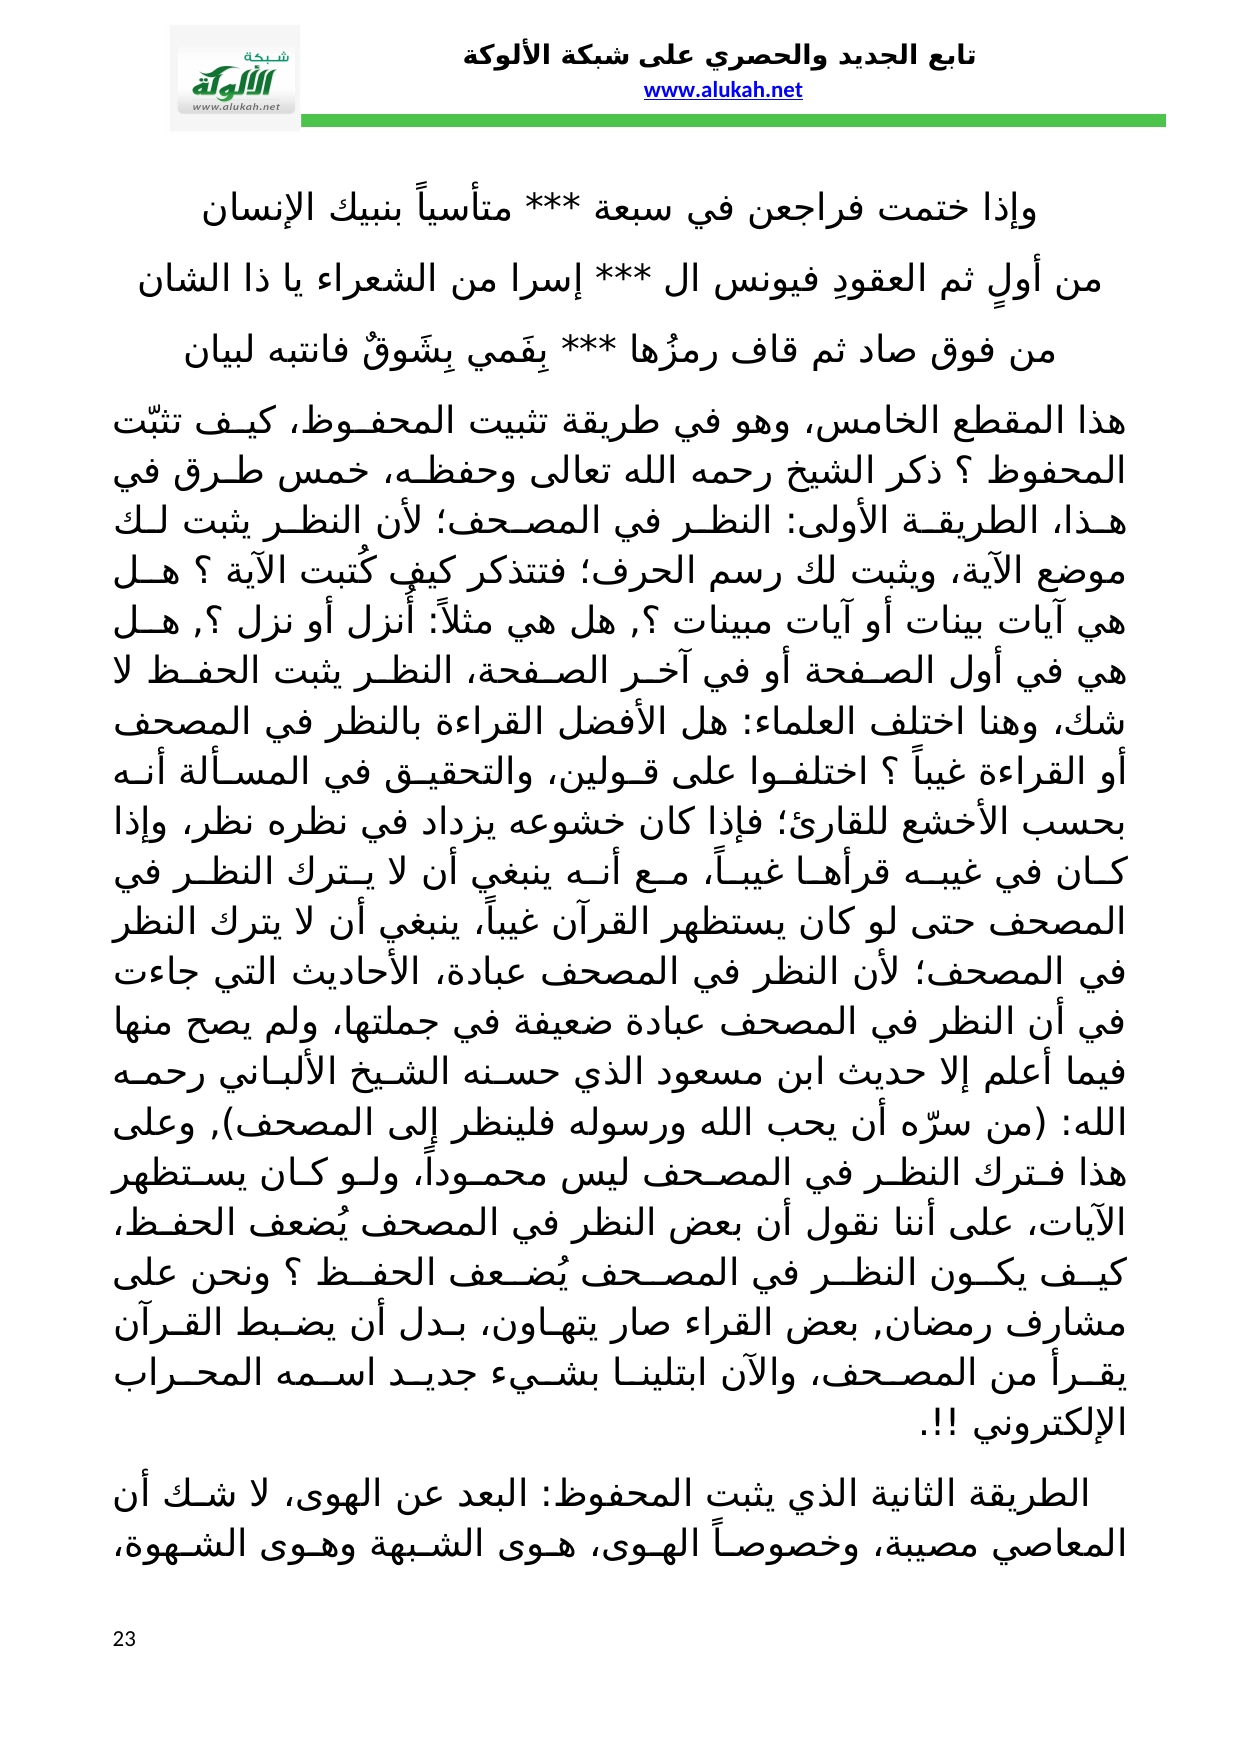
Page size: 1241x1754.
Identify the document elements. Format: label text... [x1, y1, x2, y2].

text من أولٍ ثم العقودِ فيونس ال *** إسرا من الشعراء يا ذا الشان [112, 257, 1128, 300]
text وإذا ختمت فراجعن في سبعة *** متأسياً بنبيك الإنسان [112, 186, 1128, 229]
text هذا المقطع الخامس، وهو في طريقة تثبيت المحفوظ، كيف تثبّت المحفوظ ؟ ذكر الشيخ رحمه الله تعالى وحفظه، خمس طرق في هذا، الطريقة الأولى: النظر في المصحف؛ لأن النظر يثبت لك موضع الآية، ويثبت لك رسم الحرف؛ فتتذكر كيف كُتبت الآية ؟ هل هي آيات بينات أو آيات مبينات ؟, هل هي مثلاً: أُنزل أو نزل ؟, هل هي في أول الصفحة أو في آخر الصفحة، النظر يثبت الحفظ لا شك، وهنا اختلف العلماء: هل الأفضل القراءة بالنظر في المصحف أو القراءة غيباً ؟ اختلفوا على قولين، والتحقيق في المسألة أنه بحسب الأخشع للقارئ؛ فإذا كان خشوعه يزداد في نظره نظر، وإذا كان في غيبه قرأها غيباً، مع أنه ينبغي أن لا يترك النظر في المصحف حتى لو كان يستظهر القرآن غيباً، ينبغي أن لا يترك النظر في المصحف؛ لأن النظر في المصحف عبادة، الأحاديث التي جاءت في أن النظر في المصحف عبادة ضعيفة في جملتها، ولم يصح منها فيما أعلم إلا حديث ابن مسعود الذي حسنه الشيخ الألباني رحمه الله: (من سرّه أن يحب الله ورسوله فلينظر إلى المصحف), وعلى هذا فترك النظر في المصحف ليس محموداً، ولو كان يستظهر الآيات، على أننا نقول أن بعض النظر في المصحف يُضعف الحفظ، كيف يكون النظر في المصحف يُضعف الحفظ ؟ ونحن على مشارف رمضان, بعض القراء صار يتهاون، بدل أن يضبط القرآن يقرأ من المصحف، والآن ابتلينا بشيء جديد اسمه المحراب الإلكتروني !!. [112, 399, 1128, 1444]
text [112, 1472, 1128, 1565]
text من فوق صاد ثم قاف رمزُها *** بِفَمي بِشَوقٌ فانتبه لبيان [112, 328, 1128, 371]
